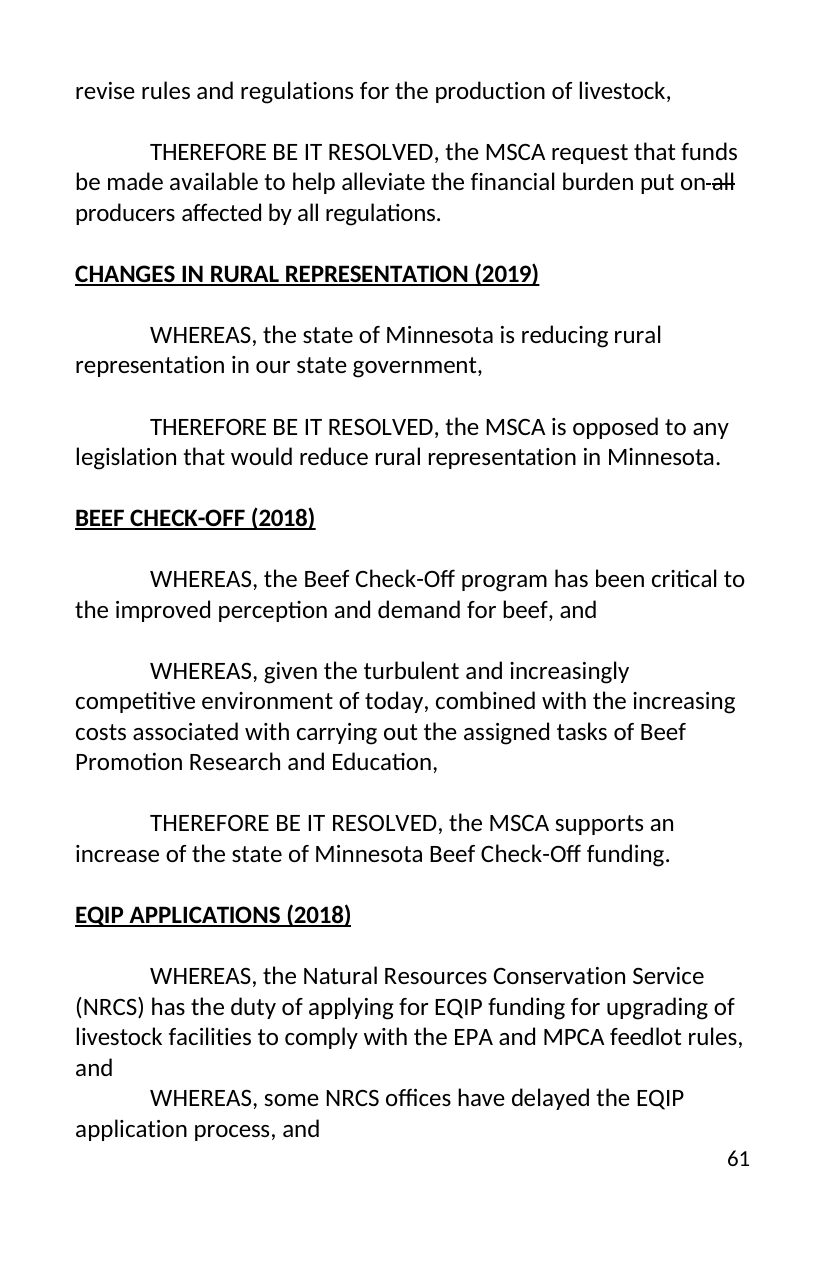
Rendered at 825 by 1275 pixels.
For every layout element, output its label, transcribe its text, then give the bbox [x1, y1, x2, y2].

text WHEREAS, the state of Minnesota is reducing rural representation in our state government, [75, 319, 750, 380]
subtitle BEEF CHECK-OFF (2018) [75, 502, 750, 533]
text WHEREAS, given the turbulent and increasingly competitive environment of today, combined with the increasing costs associated with carrying out the assigned tasks of Beef Promotion Research and Education, [75, 655, 750, 777]
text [75, 75, 750, 106]
text THEREFORE BE IT RESOLVED, the MSCA request that funds be made available to help alleviate the financial burden put on all producers affected by all regulations. [75, 136, 750, 228]
text THEREFORE BE IT RESOLVED, the MSCA supports an increase of the state of Minnesota Beef Check-Off funding. [75, 807, 750, 868]
text THEREFORE BE IT RESOLVED, the MSCA is opposed to any legislation that would reduce rural representation in Minnesota. [75, 411, 750, 472]
text WHEREAS, some NRCS offices have delayed the EQIP application process, and [75, 1082, 750, 1143]
subtitle EQIP APPLICATIONS (2018) [75, 899, 750, 929]
text WHEREAS, the Beef Check-Off program has been critical to the improved perception and demand for beef, and [75, 563, 750, 624]
subtitle CHANGES IN RURAL REPRESENTATION (2019) [75, 258, 750, 289]
text WHEREAS, the Natural Resources Conservation Service (NRCS) has the duty of applying for EQIP funding for upgrading of livestock facilities to comply with the EPA and MPCA feedlot rules, and [75, 960, 750, 1082]
